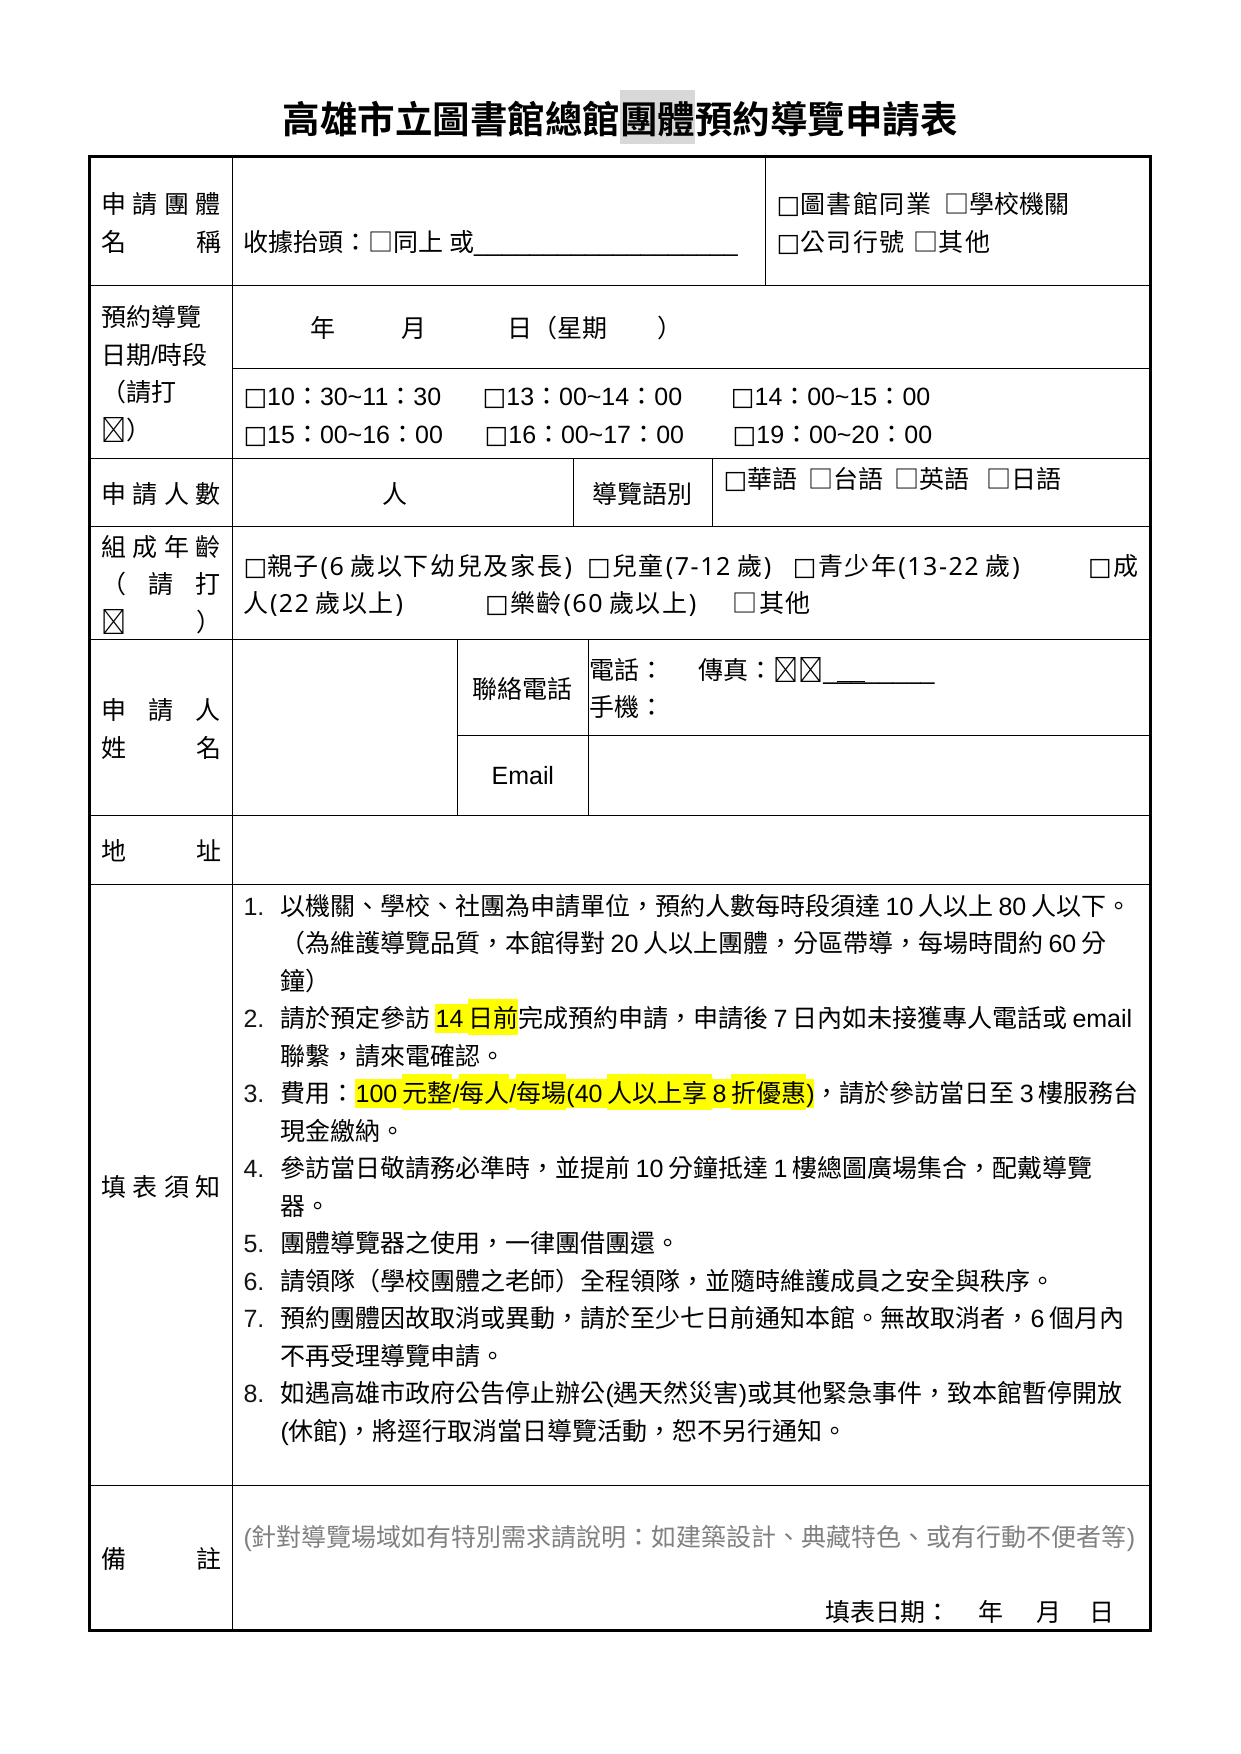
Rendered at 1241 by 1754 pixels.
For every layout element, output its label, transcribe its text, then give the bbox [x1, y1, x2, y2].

table_cell □華語 □台語 □英語 □日語 [713, 459, 1149, 526]
table_cell [233, 816, 1149, 884]
table_cell □親子(6歲以下幼兒及家長) □兒童(7-12歲) □青少年(13-22歲) □成人(22歲以上) □樂齡(60歲以上) □其他 [233, 527, 1149, 639]
table_header 收據抬頭：□同上 或___________________ [233, 158, 765, 285]
table_cell [589, 736, 1149, 815]
table_cell (針對導覽場域如有特別需求請說明：如建築設計、典藏特色、或有行動不便者等) 填表日期： 年 月 日 [233, 1486, 1149, 1629]
table_cell 申請人數 [91, 459, 232, 526]
table_cell 聯絡電話 [458, 640, 588, 734]
table_cell 預約導覽 日期/時段 （請打） [91, 286, 232, 458]
table_cell □10：30~11：30 □13：00~14：00 □14：00~15：00 □15：00~16：00 □16：00~17：00 □19：00~20：00 [233, 369, 1149, 458]
table_header 申請團體 名稱 [91, 158, 232, 285]
table_cell 以機關、學校、社團為申請單位，預約人數每時段須達10人以上80人以下。（為維護導覽品質，本館得對20人以上團體，分區帶導，每場時間約60分鐘） 請於預定參訪14日前完成預約申請，申請後7日內如未接獲專人電話或email聯繫，請來電確認。 費用：100元整/每人/每場(40人以上享8折優惠)，請於參訪當日至3樓服務台現金繳納。 參訪當日敬請務必準時，並提前10分鐘抵達1樓總圖廣場集合，配戴導覽器。 團體導覽器之使用，一律團借團還。 請領隊（學校團體之老師）全程領隊，並隨時維護成員之安全與秩序。 預約團體因故取消或異動，請於至少七日前通知本館。無故取消者，6個月內不再受理導覽申請。 如遇高雄市政府公告停止辦公(遇天然災害)或其他緊急事件，致本館暫停開放(休館)，將逕行取消當日導覽活動，恕不另行通知。 [233, 885, 1149, 1485]
table_cell 電話： 傳真：________ 手機： [589, 640, 1149, 734]
table_cell 申請人 姓名 [91, 640, 232, 815]
text 高雄市立圖書館總館團體預約導覽申請表 [187, 80, 1053, 155]
table_cell 導覽語別 [574, 459, 712, 526]
table_cell 地址 [91, 816, 232, 884]
table_cell 人 [233, 459, 573, 526]
table_cell [233, 640, 457, 815]
table_cell 填表須知 [91, 885, 232, 1485]
table_header □圖書館同業 □學校機關 □公司行號 □其他 [766, 158, 1149, 285]
table_cell 年 月 日（星期 ） [233, 286, 1149, 368]
table_cell 組成年齡 （請打） [91, 527, 232, 639]
table_cell 備註 [91, 1486, 232, 1629]
table_cell Email [458, 736, 588, 815]
